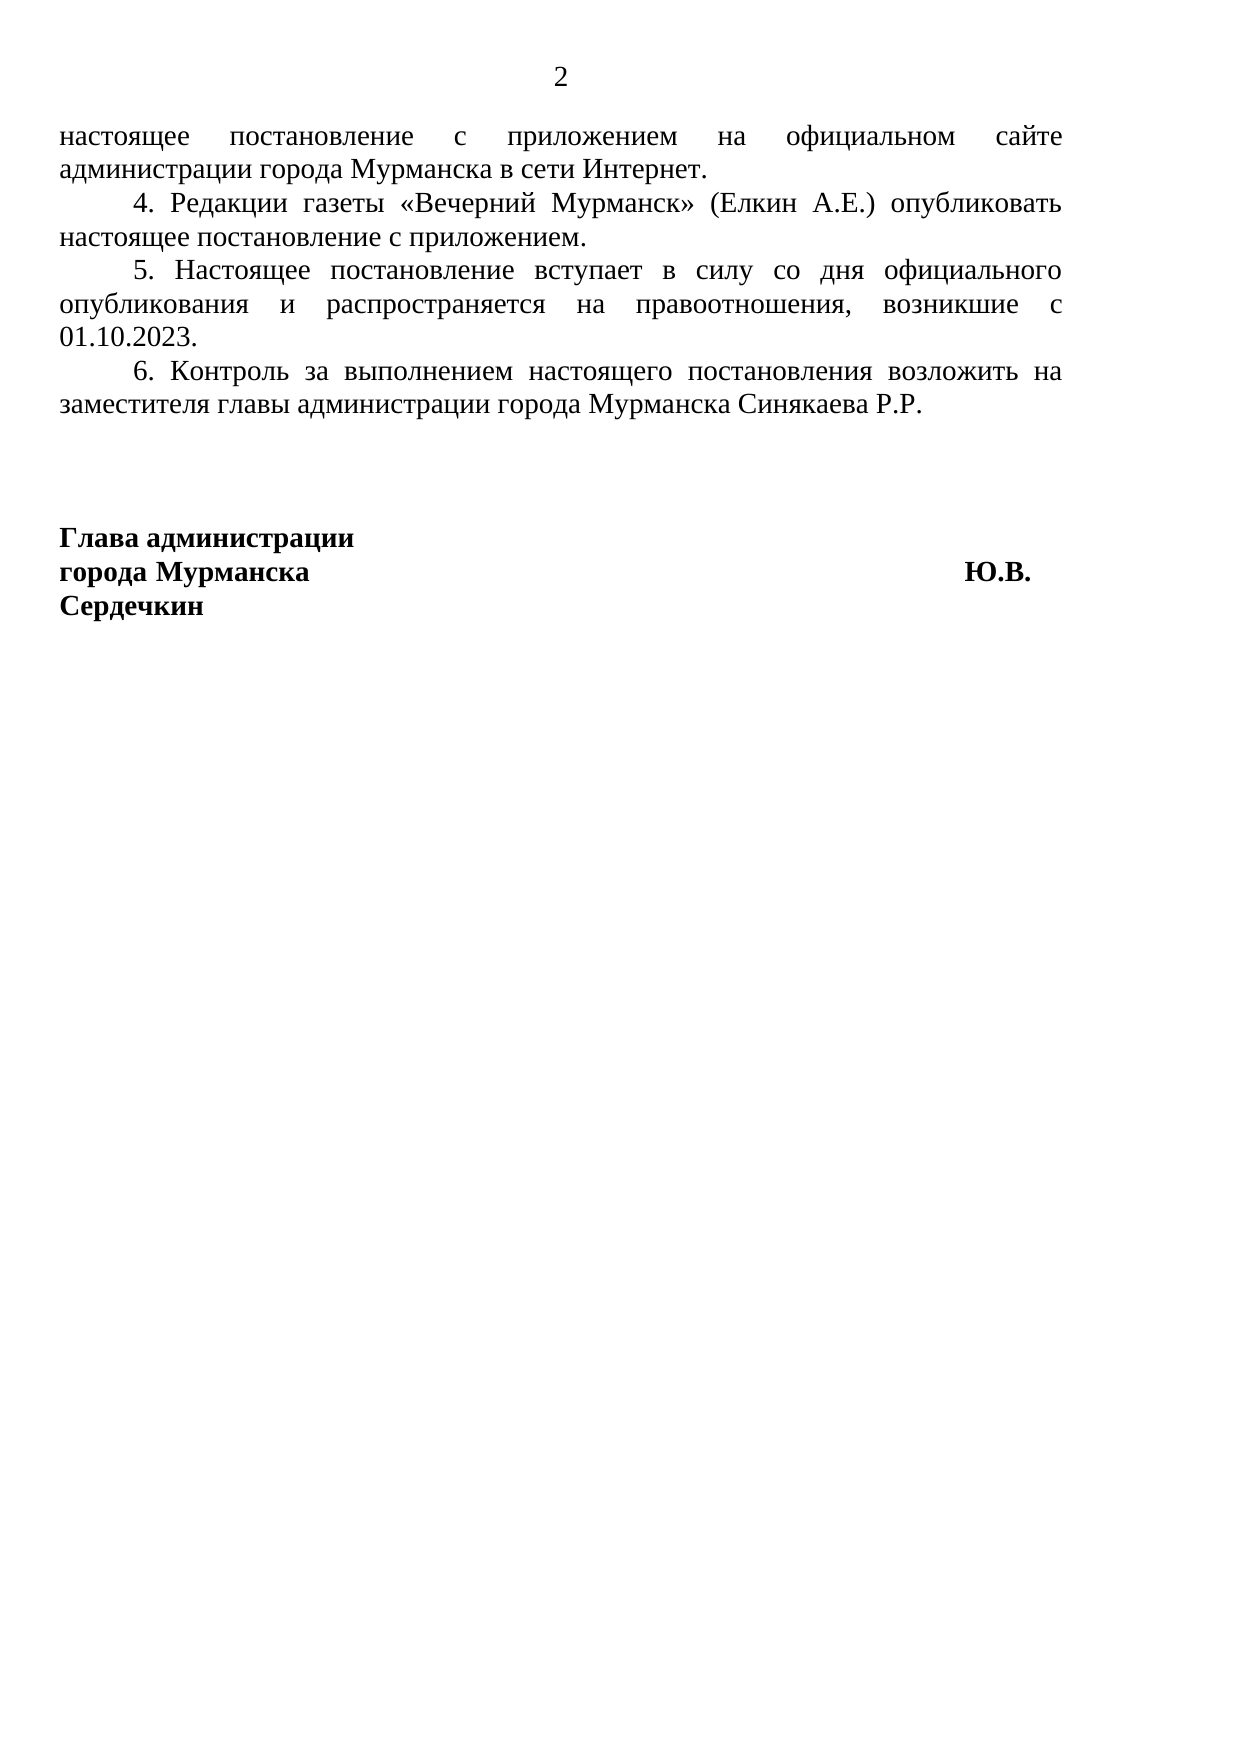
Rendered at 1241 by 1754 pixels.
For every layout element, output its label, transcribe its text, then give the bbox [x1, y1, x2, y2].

text города Мурманска Ю.В. Сердечкин [59, 554, 1033, 621]
text 4. Редакции газеты «Вечерний Мурманск» (Елкин А.Е.) опубликовать настоящее постановление с приложением. [59, 185, 1063, 252]
text 6. Контроль за выполнением настоящего постановления возложить на заместителя главы администрации города Мурманска Синякаева Р.Р. [59, 353, 1063, 420]
text 5. Настоящее постановление вступает в силу со дня официального опубликования и распространяется на правоотношения, возникшие с 01.10.2023. [59, 252, 1063, 353]
text Глава администрации [59, 521, 1033, 554]
